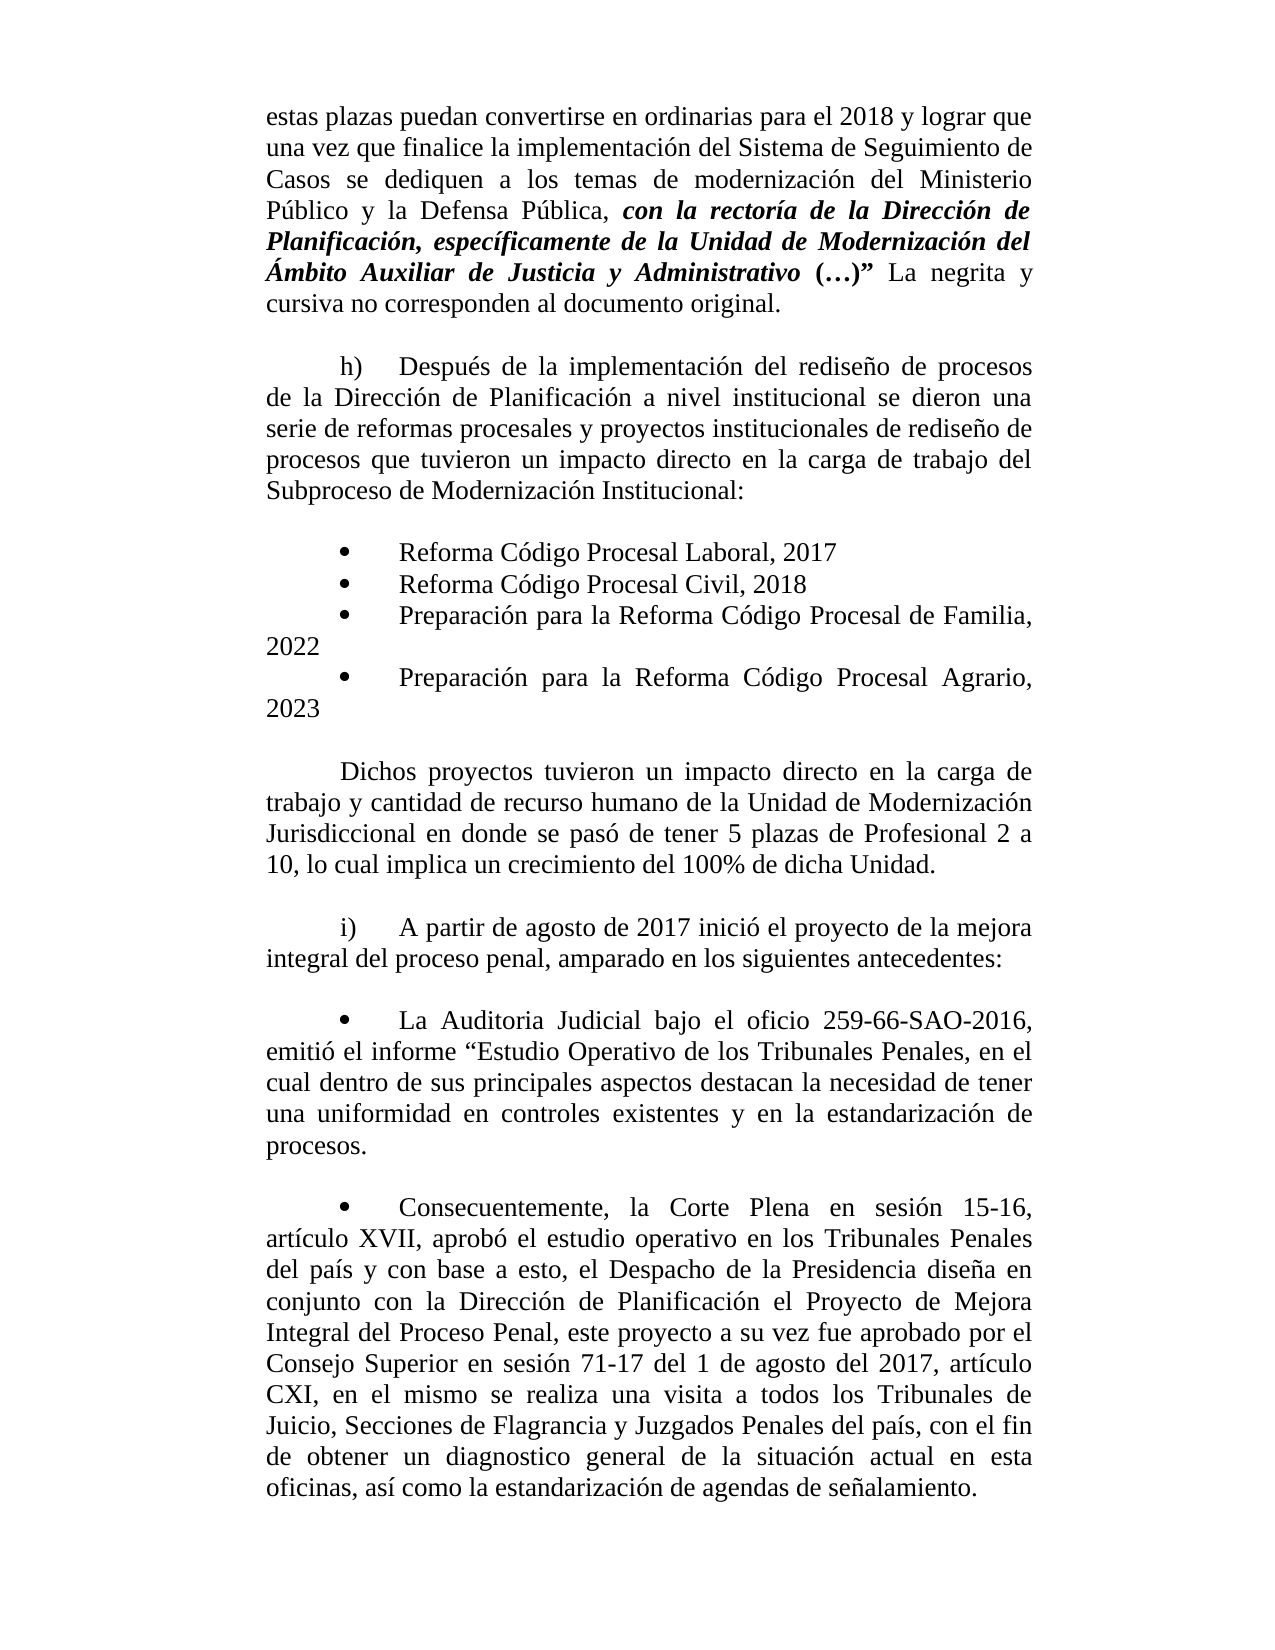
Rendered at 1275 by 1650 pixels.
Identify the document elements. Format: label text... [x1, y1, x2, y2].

text Dichos proyectos tuvieron un impacto directo en la carga de trabajo y cantidad de recurso humano de la Unidad de Modernización Jurisdiccional en donde se pasó de tener 5 plazas de Profesional 2 a 10, lo cual implica un crecimiento del 100% de dicha Unidad. [266, 755, 1033, 879]
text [266, 100, 1033, 318]
list Consecuentemente, la Corte Plena en sesión 15-16, artículo XVII, aprobó el estudio operativo en los Tribunales Penales del país y con base a esto, el Despacho de la Presidencia diseña en conjunto con la Dirección de Planificación el Proyecto de Mejora Integral del Proceso Penal, este proyecto a su vez fue aprobado por el Consejo Superior en sesión 71-17 del 1 de agosto del 2017, artículo CXI, en el mismo se realiza una visita a todos los Tribunales de Juicio, Secciones de Flagrancia y Juzgados Penales del país, con el fin de obtener un diagnostico general de la situación actual en esta oficinas, así como la estandarización de agendas de señalamiento. [266, 1191, 1033, 1503]
list Preparación para la Reforma Código Procesal de Familia, 2022 [266, 599, 1033, 661]
list A partir de agosto de 2017 inició el proyecto de la mejora integral del proceso penal, amparado en los siguientes antecedentes: [266, 911, 1033, 973]
list Después de la implementación del rediseño de procesos de la Dirección de Planificación a nivel institucional se dieron una serie de reformas procesales y proyectos institucionales de rediseño de procesos que tuvieron un impacto directo en la carga de trabajo del Subproceso de Modernización Institucional: [266, 349, 1033, 505]
list Reforma Código Procesal Laboral, 2017 [266, 536, 1033, 568]
list Reforma Código Procesal Civil, 2018 [266, 568, 1033, 599]
list La Auditoria Judicial bajo el oficio 259-66-SAO-2016, emitió el informe “Estudio Operativo de los Tribunales Penales, en el cual dentro de sus principales aspectos destacan la necesidad de tener una uniformidad en controles existentes y en la estandarización de procesos. [266, 1004, 1033, 1160]
list Preparación para la Reforma Código Procesal Agrario, 2023 [266, 661, 1033, 724]
